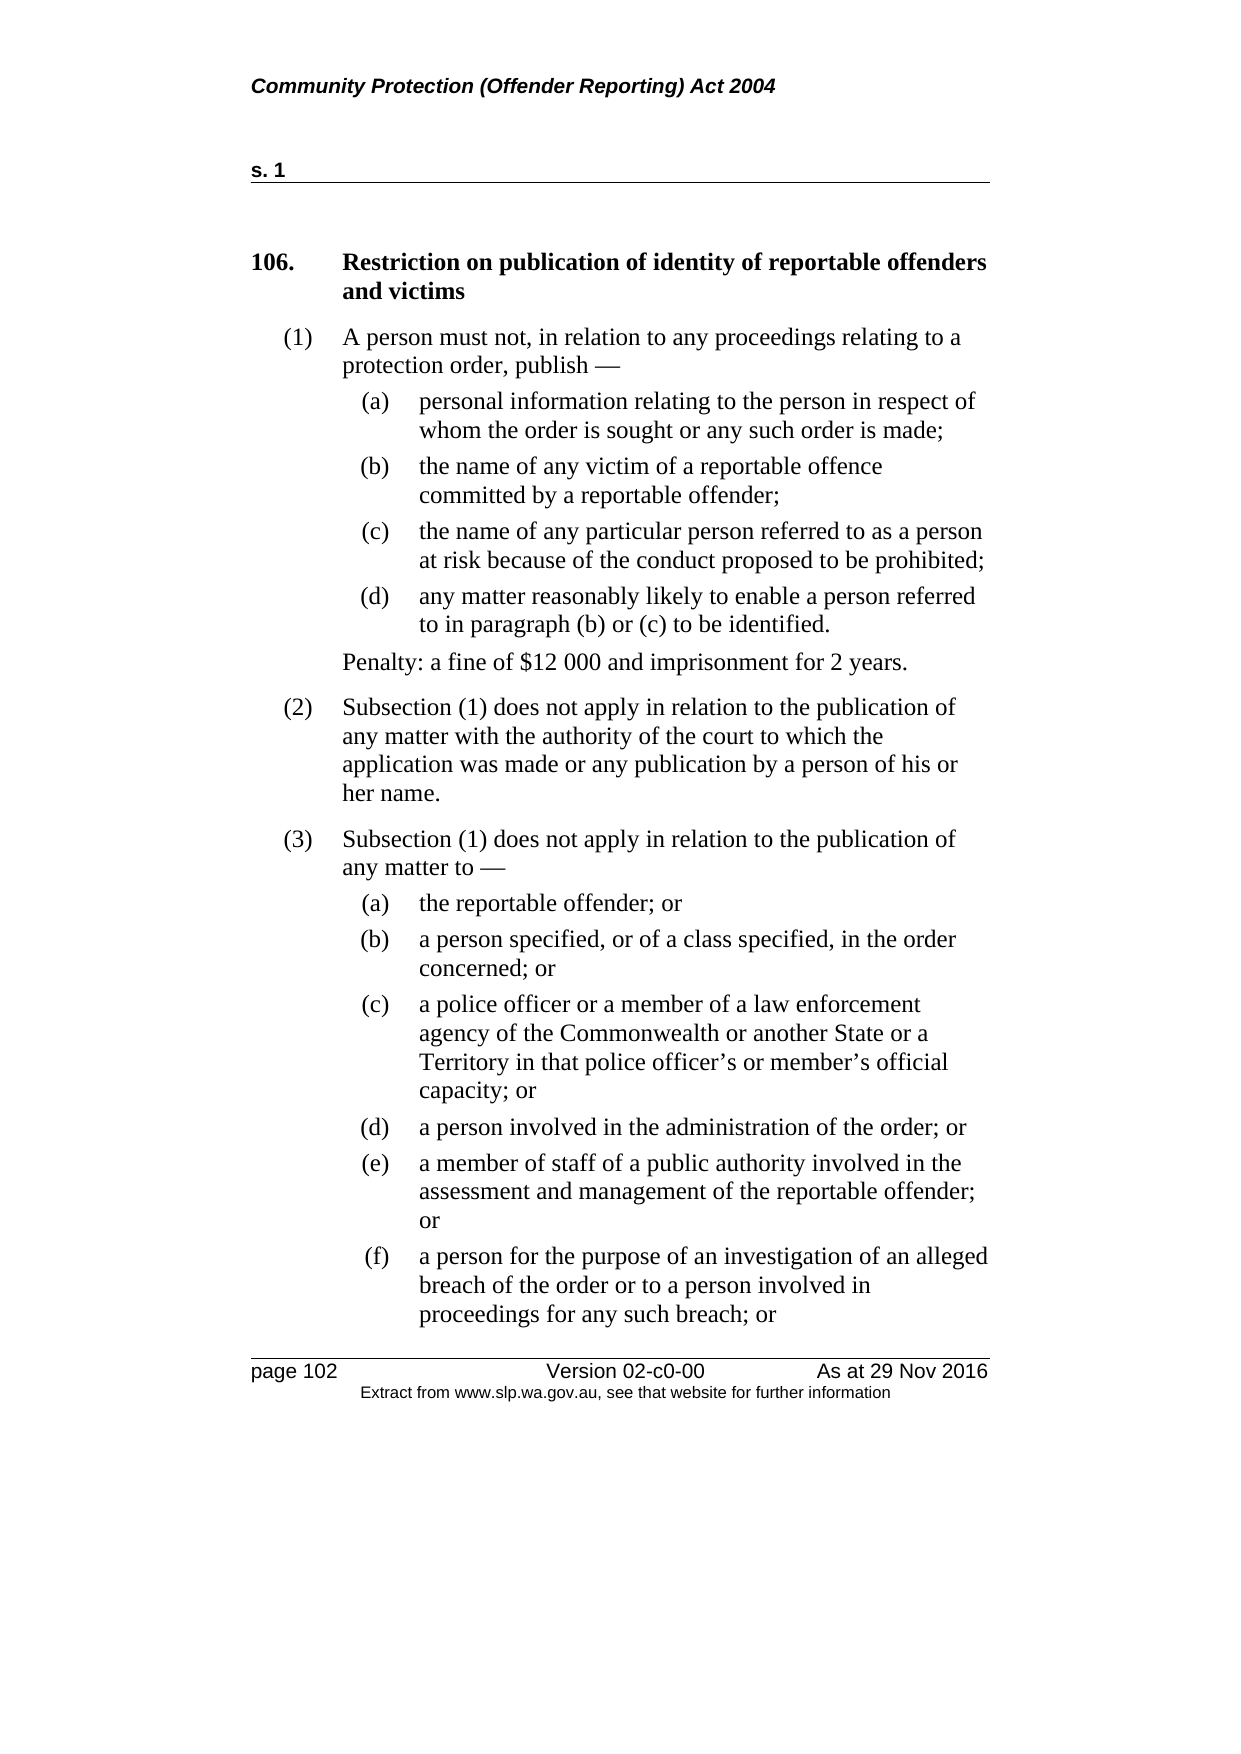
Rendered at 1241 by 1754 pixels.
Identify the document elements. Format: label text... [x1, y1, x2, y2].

text (1) A person must not, in relation to any proceedings relating to a protection order, publish — [251, 322, 990, 379]
text (2) Subsection (1) does not apply in relation to the publication of any matter with the authority of the court to which the application was made or any publication by a person of his or her name. [251, 692, 990, 807]
text (a) the reportable offender; or [251, 888, 990, 917]
text (e) a member of staff of a public authority involved in the assessment and management of the reportable offender; or [251, 1148, 990, 1234]
text (a) personal information relating to the person in respect of whom the order is sought or any such order is made; [251, 386, 990, 444]
text (d) a person involved in the administration of the order; or [251, 1112, 990, 1140]
text (b) the name of any victim of a reportable offence committed by a reportable offender; [251, 451, 990, 509]
text (b) a person specified, or of a class specified, in the order concerned; or [251, 924, 990, 982]
text (d) any matter reasonably likely to enable a person referred to in paragraph (b) or (c) to be identified. [251, 581, 990, 638]
text (c) the name of any particular person referred to as a person at risk because of the conduct proposed to be prohibited; [251, 516, 990, 573]
subtitle 106. Restriction on publication of identity of reportable offenders and victims [251, 247, 990, 305]
text Penalty: a fine of $12 000 and imprisonment for 2 years. [251, 647, 990, 675]
text (c) a police officer or a member of a law enforcement agency of the Commonwealth or another State or a Territory in that police officer’s or member’s official capacity; or [251, 989, 990, 1104]
text (3) Subsection (1) does not apply in relation to the publication of any matter to — [251, 824, 990, 881]
text (f) a person for the purpose of an investigation of an alleged breach of the order or to a person involved in proceedings for any such breach; or [251, 1241, 990, 1327]
